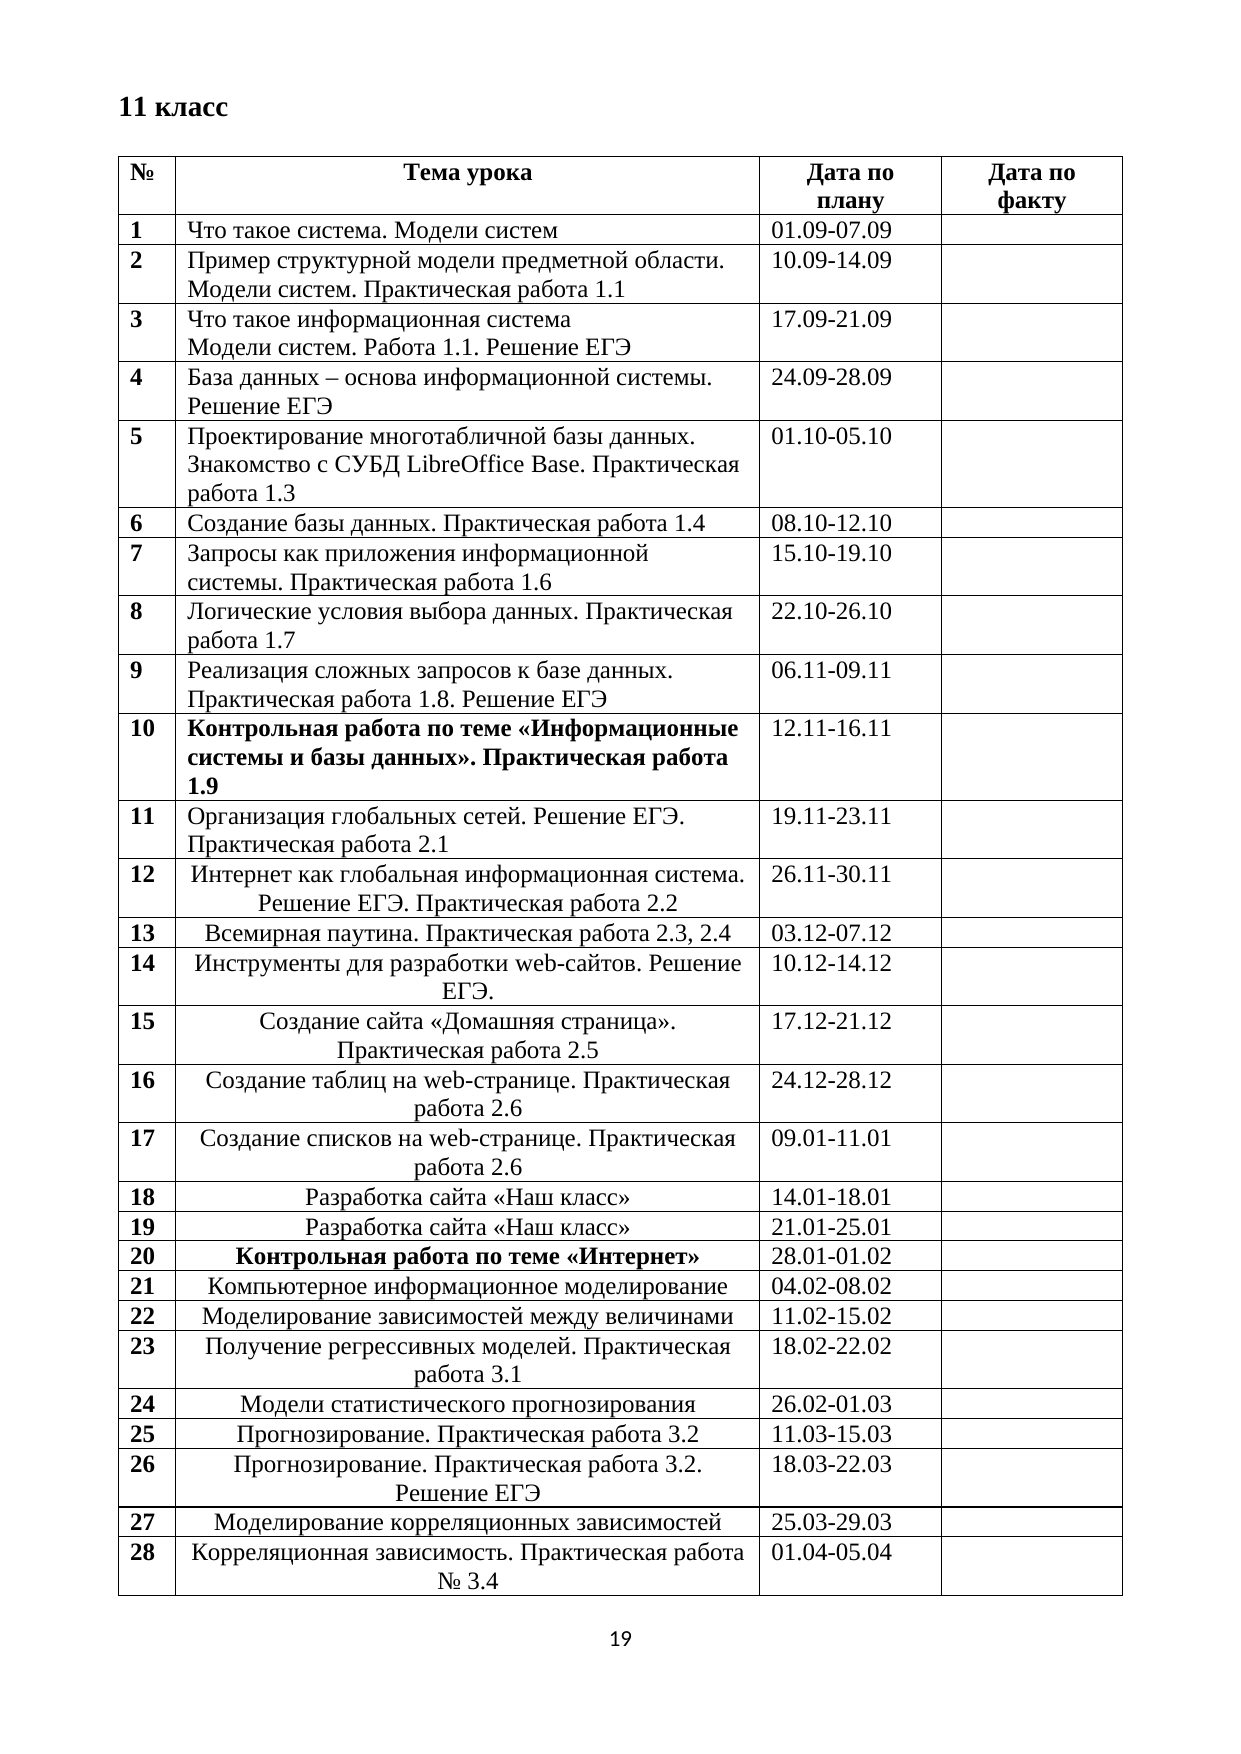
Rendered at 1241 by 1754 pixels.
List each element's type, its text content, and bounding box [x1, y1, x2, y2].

table_cell 22 [119, 1301, 175, 1330]
table_cell 27 [119, 1508, 175, 1536]
table_cell Пример структурной модели предметной области. Модели систем. Практическая работа 1.1 [176, 245, 759, 303]
table_cell 25.03-29.03 [760, 1508, 941, 1536]
table_cell 11.03-15.03 [760, 1419, 941, 1448]
table_cell 20 [119, 1241, 175, 1270]
table_cell 21.01-25.01 [760, 1212, 941, 1240]
table_cell 15.10-19.10 [760, 538, 941, 595]
table_cell Что такое система. Модели систем [176, 215, 759, 244]
table_cell [942, 1449, 1122, 1506]
table_cell 16 [119, 1065, 175, 1122]
table_cell 23 [119, 1331, 175, 1388]
table_cell 24 [119, 1389, 175, 1418]
table_cell 15 [119, 1006, 175, 1064]
table_cell Корреляционная зависимость. Практическая работа № 3.4 [176, 1537, 759, 1595]
table_cell [942, 948, 1122, 1005]
table_cell 11 [119, 801, 175, 858]
table_cell 17.09-21.09 [760, 304, 941, 361]
table_cell Прогнозирование. Практическая работа 3.2. Решение ЕГЭ [176, 1449, 759, 1506]
table_cell [942, 1419, 1122, 1448]
table_cell Всемирная паутина. Практическая работа 2.3, 2.4 [176, 918, 759, 947]
table_cell 19.11-23.11 [760, 801, 941, 858]
table_cell 18.02-22.02 [760, 1331, 941, 1388]
table_cell [942, 714, 1122, 800]
table_cell 01.10-05.10 [760, 421, 941, 507]
table_cell 28 [119, 1537, 175, 1595]
table_cell 22.10-26.10 [760, 596, 941, 654]
table_cell Проектирование многотабличной базы данных. Знакомство с СУБД LibreOffice Base. Практическая работа 1.3 [176, 421, 759, 507]
table_cell 25 [119, 1419, 175, 1448]
table_cell Реализация сложных запросов к базе данных. Практическая работа 1.8. Решение ЕГЭ [176, 655, 759, 712]
table_cell 14 [119, 948, 175, 1005]
table_cell Создание таблиц на web-странице. Практическая работа 2.6 [176, 1065, 759, 1122]
table_cell [942, 1212, 1122, 1240]
table_cell [942, 508, 1122, 537]
table_cell 01.09-07.09 [760, 215, 941, 244]
table_cell 24.09-28.09 [760, 362, 941, 420]
table_cell 08.10-12.10 [760, 508, 941, 537]
table_cell Логические условия выбора данных. Практическая работа 1.7 [176, 596, 759, 654]
table_cell [942, 1301, 1122, 1330]
table_cell Инструменты для разработки web-сайтов. Решение ЕГЭ. [176, 948, 759, 1005]
table_cell 28.01-01.02 [760, 1241, 941, 1270]
table_cell 11.02-15.02 [760, 1301, 941, 1330]
table_cell 8 [119, 596, 175, 654]
table_header Дата по плану [760, 157, 941, 214]
table_cell [942, 1537, 1122, 1595]
table_cell Что такое информационная система Модели систем. Работа 1.1. Решение ЕГЭ [176, 304, 759, 361]
table_cell Модели статистического прогнозирования [176, 1389, 759, 1418]
table_cell [942, 538, 1122, 595]
table_cell 6 [119, 508, 175, 537]
table_cell [942, 1182, 1122, 1211]
table_cell 19 [119, 1212, 175, 1240]
table_cell Контрольная работа по теме «Информационные системы и базы данных». Практическая работа 1.9 [176, 714, 759, 800]
table_cell 13 [119, 918, 175, 947]
table_cell [942, 1389, 1122, 1418]
table_cell Получение регрессивных моделей. Практическая работа 3.1 [176, 1331, 759, 1388]
table_cell [942, 801, 1122, 858]
table_cell 1 [119, 215, 175, 244]
table_cell [942, 1006, 1122, 1064]
table_cell 17.12-21.12 [760, 1006, 941, 1064]
table_cell 26.11-30.11 [760, 859, 941, 917]
table_cell 7 [119, 538, 175, 595]
table_cell Создание базы данных. Практическая работа 1.4 [176, 508, 759, 537]
table_cell 3 [119, 304, 175, 361]
table_cell 12 [119, 859, 175, 917]
table_cell Компьютерное информационное моделирование [176, 1271, 759, 1300]
table_cell 18.03-22.03 [760, 1449, 941, 1506]
table_cell Разработка сайта «Наш класс» [176, 1182, 759, 1211]
table_cell 03.12-07.12 [760, 918, 941, 947]
table_cell Создание списков на web-странице. Практическая работа 2.6 [176, 1123, 759, 1181]
table_header Дата по факту [942, 157, 1122, 214]
table_cell Интернет как глобальная информационная система. Решение ЕГЭ. Практическая работа 2.2 [176, 859, 759, 917]
table_cell 14.01-18.01 [760, 1182, 941, 1211]
text 11 класс [118, 89, 1122, 122]
table_cell Моделирование зависимостей между величинами [176, 1301, 759, 1330]
table_cell 21 [119, 1271, 175, 1300]
table_cell 9 [119, 655, 175, 712]
table_cell 18 [119, 1182, 175, 1211]
table_cell Создание сайта «Домашняя страница». Практическая работа 2.5 [176, 1006, 759, 1064]
table_cell [942, 1331, 1122, 1388]
table_cell Разработка сайта «Наш класс» [176, 1212, 759, 1240]
table_cell 06.11-09.11 [760, 655, 941, 712]
table_cell 26.02-01.03 [760, 1389, 941, 1418]
table_cell Прогнозирование. Практическая работа 3.2 [176, 1419, 759, 1448]
table_cell [942, 362, 1122, 420]
table_cell [942, 918, 1122, 947]
table_cell 04.02-08.02 [760, 1271, 941, 1300]
table_cell 4 [119, 362, 175, 420]
table_cell [942, 1508, 1122, 1536]
table_cell Контрольная работа по теме «Интернет» [176, 1241, 759, 1270]
table_cell База данных – основа информационной системы. Решение ЕГЭ [176, 362, 759, 420]
table_cell [942, 859, 1122, 917]
table_cell [942, 421, 1122, 507]
table_cell [942, 215, 1122, 244]
table_cell 12.11-16.11 [760, 714, 941, 800]
table_cell [942, 655, 1122, 712]
table_cell 5 [119, 421, 175, 507]
table_cell 09.01-11.01 [760, 1123, 941, 1181]
table_cell [942, 596, 1122, 654]
table_cell [942, 1241, 1122, 1270]
table_cell 24.12-28.12 [760, 1065, 941, 1122]
table_cell [942, 1271, 1122, 1300]
table_cell [942, 245, 1122, 303]
table_cell [942, 1123, 1122, 1181]
table_cell [942, 304, 1122, 361]
table_cell Моделирование корреляционных зависимостей [176, 1508, 759, 1536]
table_cell 01.04-05.04 [760, 1537, 941, 1595]
table_cell 10.12-14.12 [760, 948, 941, 1005]
table_header № [119, 157, 175, 214]
table_header Тема урока [176, 157, 759, 214]
table_cell 2 [119, 245, 175, 303]
table_cell [942, 1065, 1122, 1122]
table_cell 10.09-14.09 [760, 245, 941, 303]
table_cell 10 [119, 714, 175, 800]
table_cell Запросы как приложения информационной системы. Практическая работа 1.6 [176, 538, 759, 595]
table_cell Организация глобальных сетей. Решение ЕГЭ. Практическая работа 2.1 [176, 801, 759, 858]
table_cell 17 [119, 1123, 175, 1181]
table_cell 26 [119, 1449, 175, 1506]
